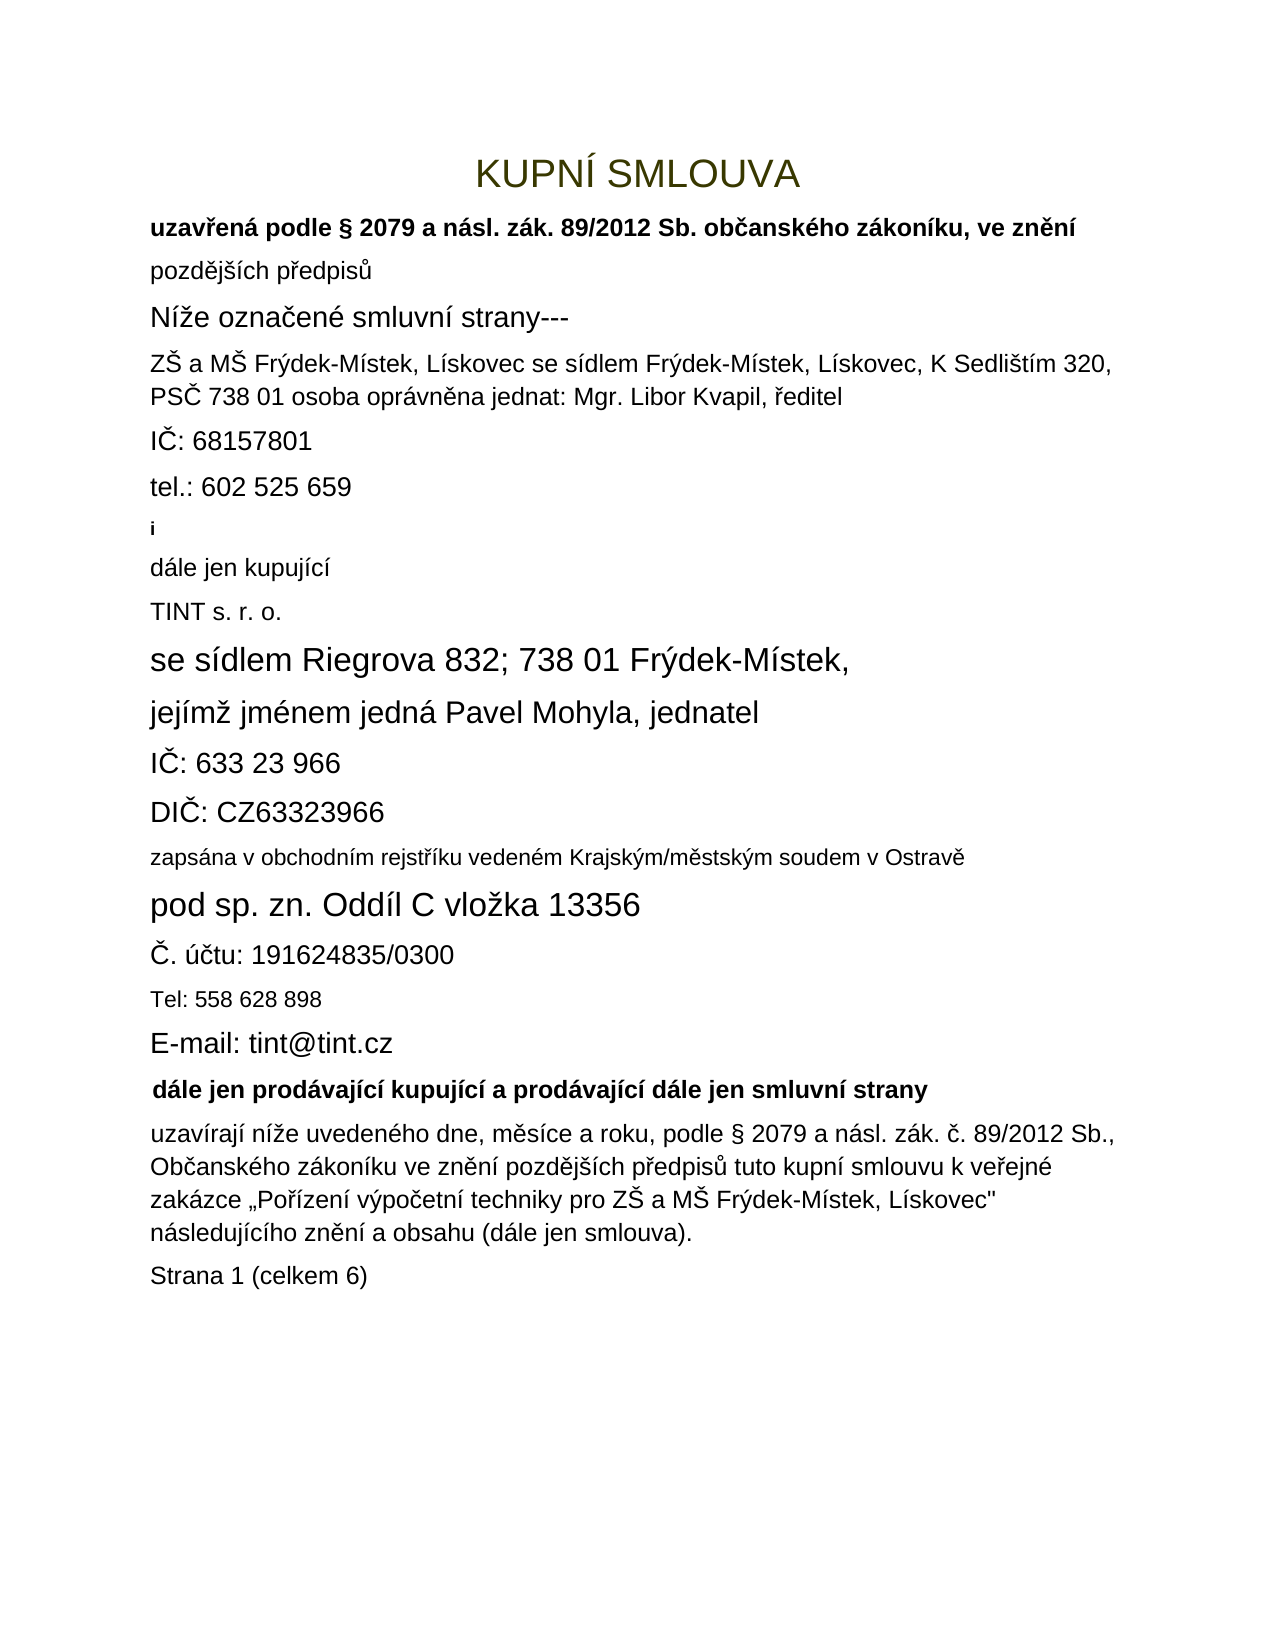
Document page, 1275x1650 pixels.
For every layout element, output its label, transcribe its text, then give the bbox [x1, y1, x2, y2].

text jejímž jménem jedná Pavel Mohyla, jednatel [150, 694, 1125, 730]
text Níže označené smluvní strany--- [150, 300, 1125, 333]
text uzavírají níže uvedeného dne, měsíce a roku, podle § 2079 a násl. zák. č. 89/2012 Sb., Občanského zákoníku ve znění pozdějších předpisů tuto kupní smlouvu k veřejné zakázce „Pořízení výpočetní techniky pro ZŠ a MŠ Frýdek-Místek, Lískovec" následujícího znění a obsahu (dále jen smlouva). [150, 1119, 1125, 1246]
text Tel: 558 628 898 [150, 986, 1125, 1012]
text tel.: 602 525 659 [150, 471, 1125, 503]
text E-mail: tint@tint.cz [150, 1026, 1125, 1060]
text Strana 1 (celkem 6) [150, 1261, 1125, 1290]
text i [150, 518, 1125, 539]
text uzavřená podle § 2079 a násl. zák. 89/2012 Sb. občanského zákoníku, ve znění [150, 213, 1125, 242]
text IČ: 68157801 [150, 425, 1125, 456]
text pod sp. zn. Oddíl C vložka 13356 [150, 885, 1125, 923]
text dále jen prodávající kupující a prodávající dále jen smluvní strany [150, 1075, 1125, 1104]
text zapsána v obchodním rejstříku vedeném Krajským/městským soudem v Ostravě [150, 844, 1125, 870]
text DIČ: CZ63323966 [150, 795, 1125, 829]
text se sídlem Riegrova 832; 738 01 Frýdek-Místek, [150, 640, 1125, 678]
text TINT s. r. o. [150, 596, 1125, 625]
text IČ: 633 23 966 [150, 746, 1125, 780]
text ZŠ a MŠ Frýdek-Místek, Lískovec se sídlem Frýdek-Místek, Lískovec, K Sedlištím 320, PSČ 738 01 osoba oprávněna jednat: Mgr. Libor Kvapil, ředitel [150, 349, 1125, 410]
text Č. účtu: 191624835/0300 [150, 939, 1125, 971]
text KUPNÍ SMLOUVA [150, 150, 1125, 196]
text dále jen kupující [150, 553, 1125, 582]
text pozdějších předpisů [150, 256, 1125, 285]
